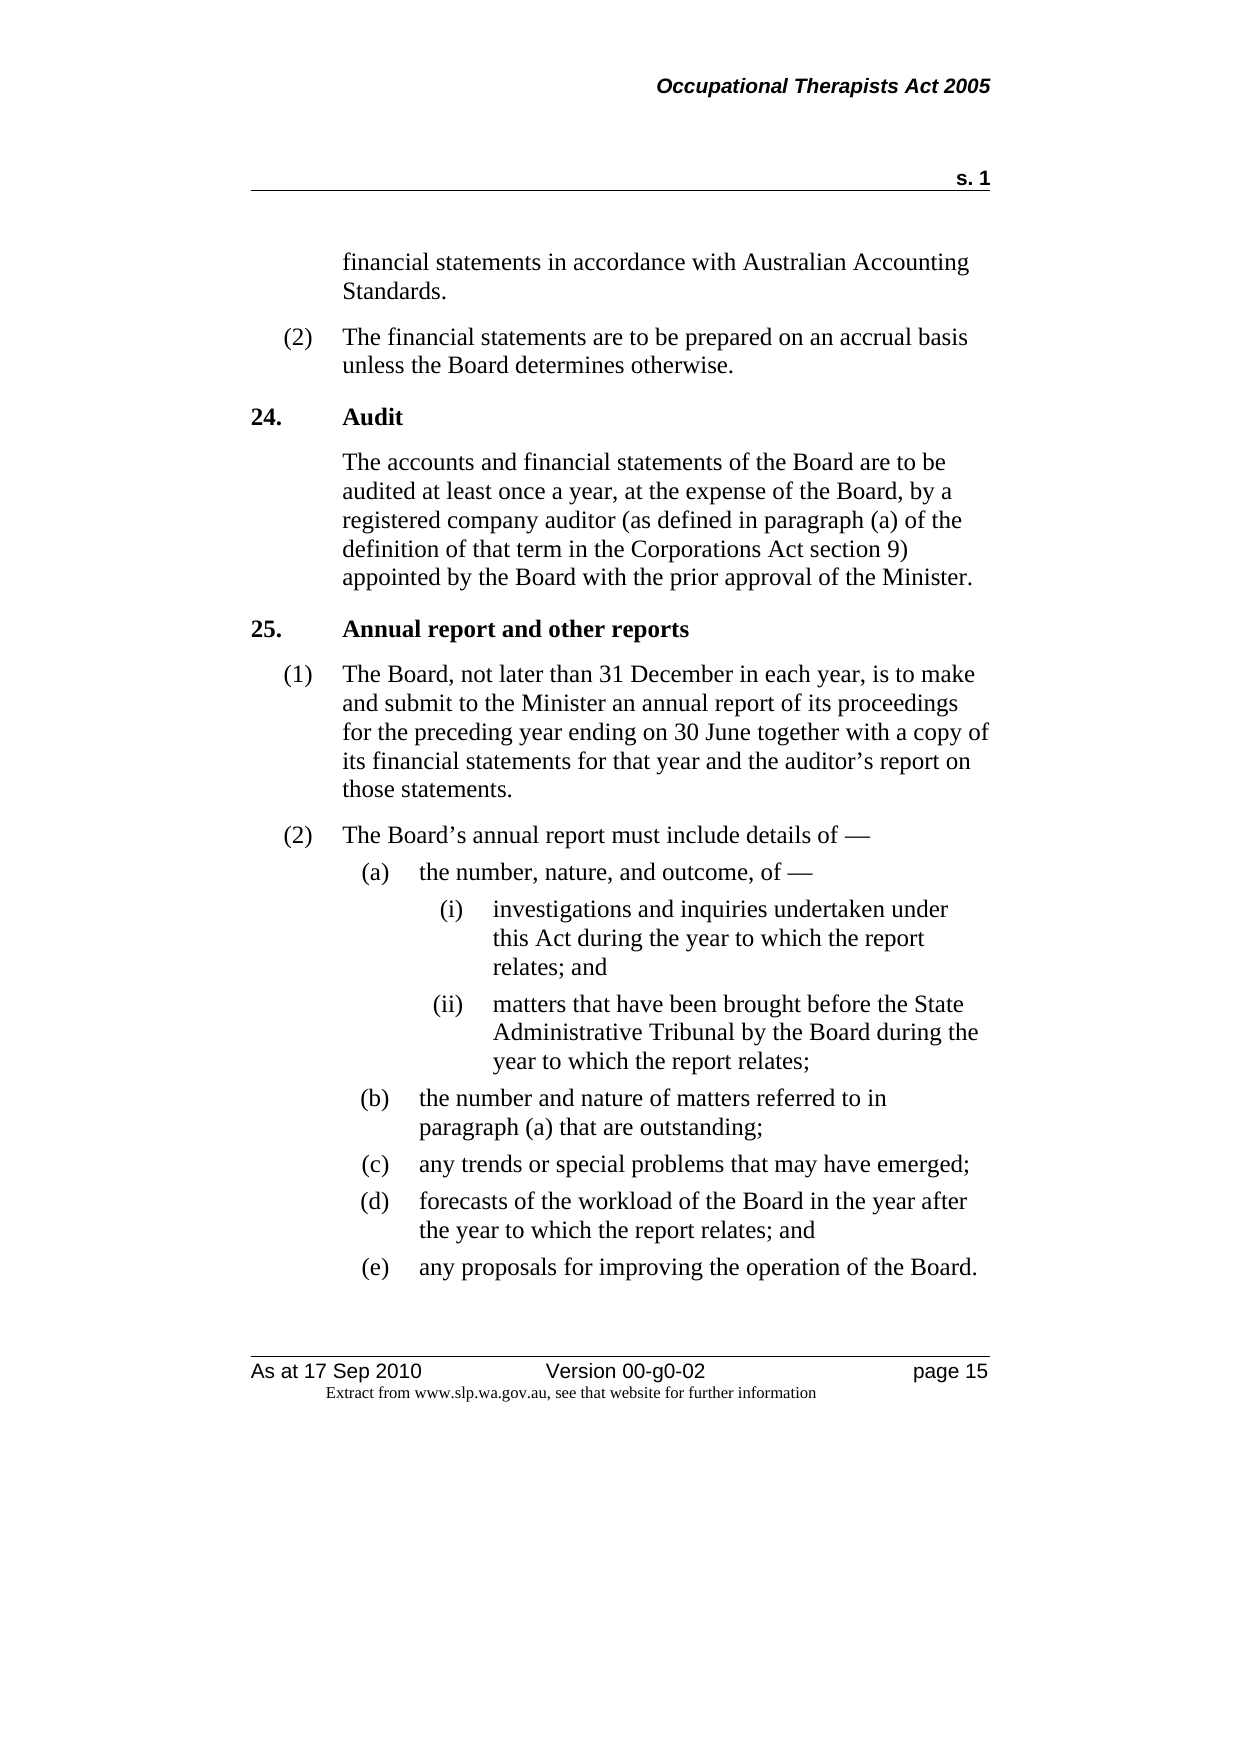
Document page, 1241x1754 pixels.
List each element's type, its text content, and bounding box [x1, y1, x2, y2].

text (2) The Board’s annual report must include details of — [251, 820, 990, 849]
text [251, 247, 990, 305]
subtitle 25. Annual report and other reports [251, 614, 990, 643]
text (ii) matters that have been brought before the State Administrative Tribunal by the Board during the year to which the report relates; [251, 989, 990, 1075]
text (1) The Board, not later than 31 December in each year, is to make and submit to the Minister an annual report of its proceedings for the preceding year ending on 30 June together with a copy of its financial statements for that year and the auditor’s report on those statements. [251, 659, 990, 803]
text (e) any proposals for improving the operation of the Board. [251, 1252, 990, 1281]
subtitle 24. Audit [251, 402, 990, 431]
text (2) The financial statements are to be prepared on an accrual basis unless the Board determines otherwise. [251, 322, 990, 379]
text (c) any trends or special problems that may have emerged; [251, 1149, 990, 1178]
text (d) forecasts of the workload of the Board in the year after the year to which the report relates; and [251, 1186, 990, 1244]
text The accounts and financial statements of the Board are to be audited at least once a year, at the expense of the Board, by a registered company auditor (as defined in paragraph (a) of the definition of that term in the Corporations Act section 9) appointed by the Board with the prior approval of the Minister. [251, 447, 990, 591]
text (b) the number and nature of matters referred to in paragraph (a) that are outstanding; [251, 1083, 990, 1141]
text (i) investigations and inquiries undertaken under this Act during the year to which the report relates; and [251, 894, 990, 980]
text (a) the number, nature, and outcome, of — [251, 857, 990, 886]
